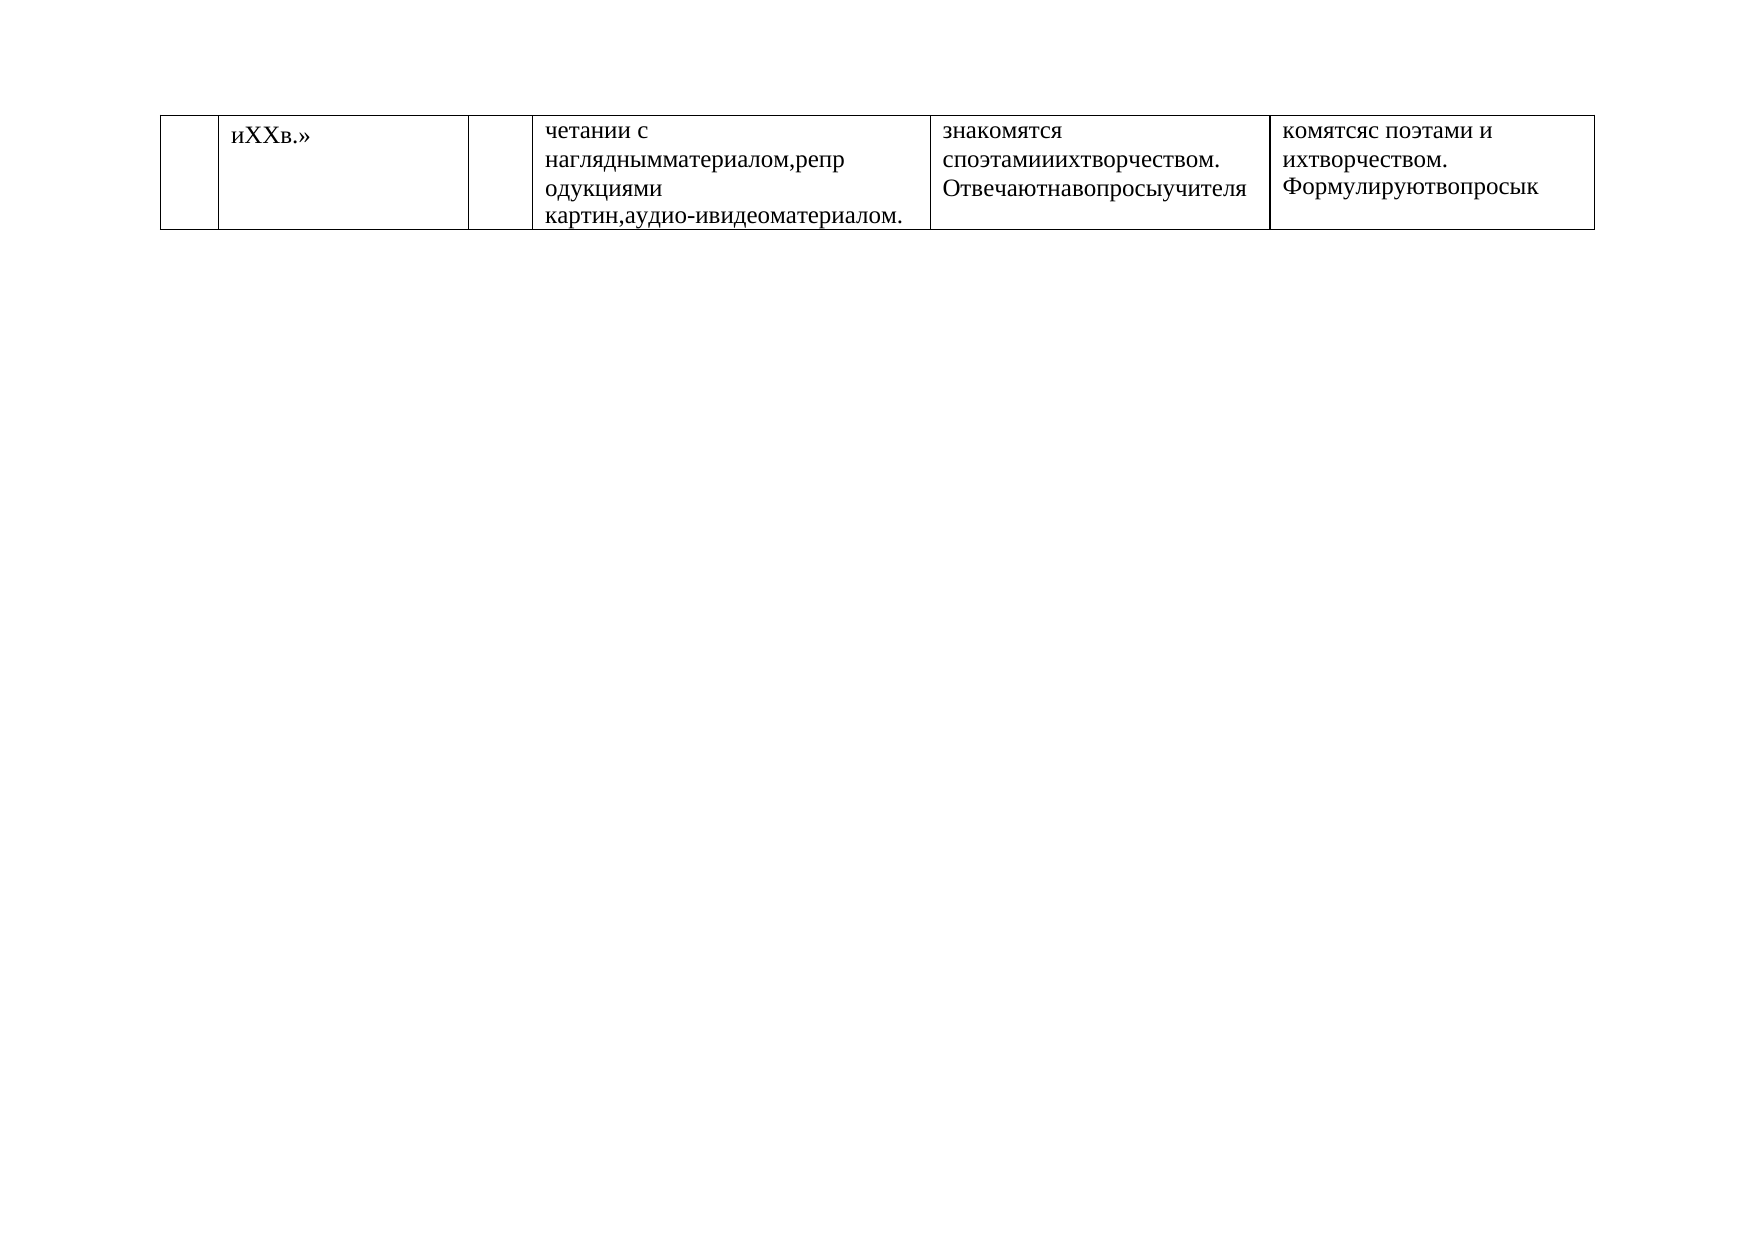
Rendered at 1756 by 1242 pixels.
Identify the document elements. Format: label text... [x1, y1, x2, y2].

table_cell 64 [161, 116, 218, 229]
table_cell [533, 116, 930, 229]
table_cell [931, 116, 1269, 229]
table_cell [1271, 116, 1594, 229]
table_cell 1 [469, 116, 532, 229]
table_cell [219, 116, 468, 229]
